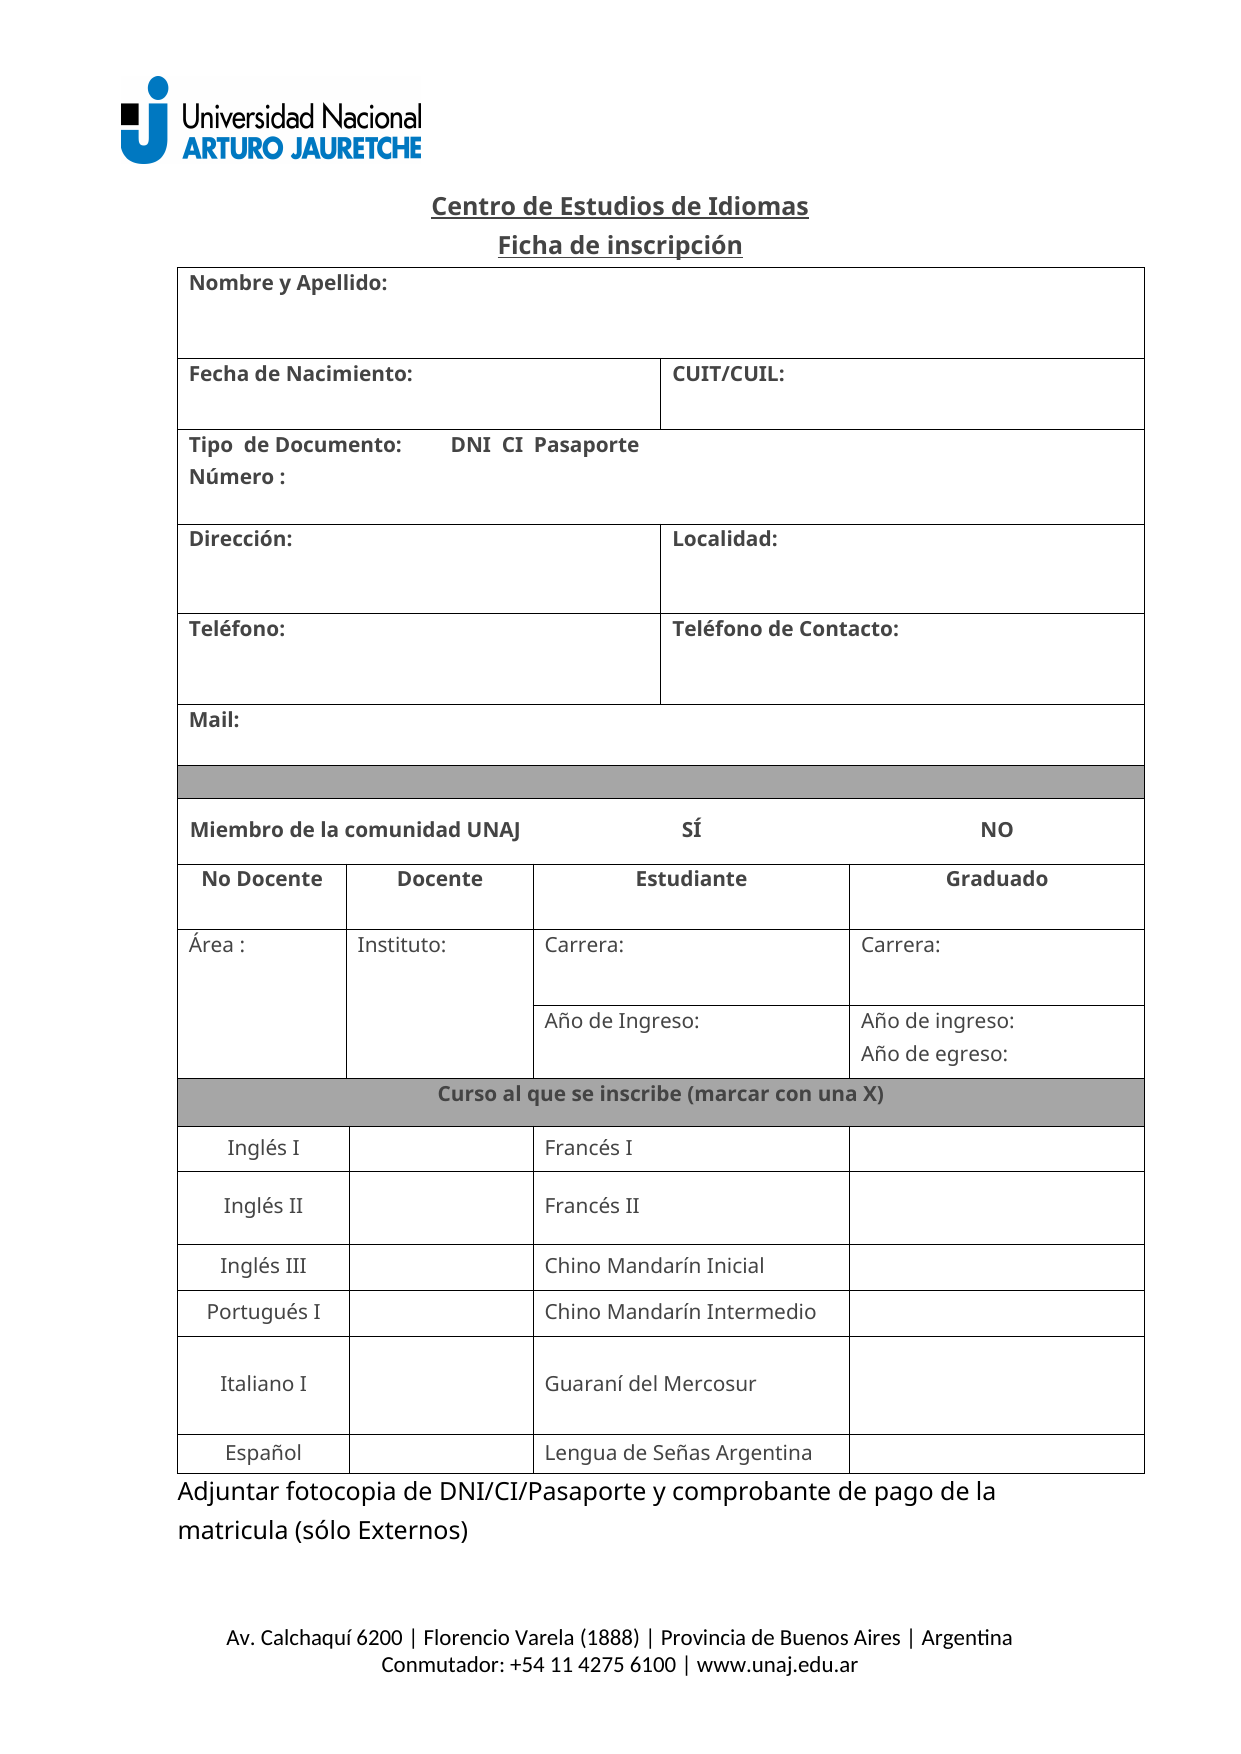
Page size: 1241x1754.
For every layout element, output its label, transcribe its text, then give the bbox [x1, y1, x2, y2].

table_cell [350, 1291, 533, 1336]
table_cell [350, 1127, 533, 1171]
table_cell [850, 1245, 1144, 1290]
table_cell [850, 1291, 1144, 1336]
text Adjuntar fotocopia de DNI/CI/Pasaporte y comprobante de pago de la matricula (sólo Externos) [177, 1474, 1063, 1547]
table_cell [350, 1337, 533, 1434]
table_cell Área : [178, 930, 346, 1078]
table_cell [850, 1435, 1144, 1473]
table_header Nombre y Apellido: [178, 268, 1144, 358]
text Centro de Estudios de Idiomas [177, 189, 1063, 223]
table_cell Graduado [850, 865, 1144, 929]
table_cell Estudiante [534, 865, 849, 929]
table_cell [850, 1337, 1144, 1434]
table_cell Inglés III [178, 1245, 349, 1290]
table_cell Italiano I [178, 1337, 349, 1434]
table_cell Dirección: [178, 525, 660, 613]
table_cell Año de Ingreso: [534, 1006, 849, 1078]
table_cell Francés I [534, 1127, 849, 1171]
table_cell Fecha de Nacimiento: [178, 359, 660, 429]
table_cell Portugués I [178, 1291, 349, 1336]
table_cell NO [850, 799, 1144, 863]
table_cell Carrera: [850, 930, 1144, 1005]
table_cell Chino Mandarín Inicial [534, 1245, 849, 1290]
table_cell Teléfono de Contacto: [661, 614, 1144, 704]
table_cell Curso al que se inscribe (marcar con una X) [178, 1079, 1144, 1126]
table_cell Localidad: [661, 525, 1144, 613]
text Ficha de inscripción [177, 228, 1063, 262]
table_cell Docente [347, 865, 533, 929]
table_cell Inglés I [178, 1127, 349, 1171]
table_cell Inglés II [178, 1172, 349, 1243]
table_cell Tipo de Documento: DNI CI Pasaporte Número : [178, 430, 1144, 523]
table_cell Teléfono: [178, 614, 660, 704]
table_cell Instituto: [347, 930, 533, 1078]
table_cell Lengua de Señas Argentina [534, 1435, 849, 1473]
table_cell Miembro de la comunidad UNAJ [178, 799, 533, 863]
table_cell [350, 1172, 533, 1243]
table_cell [850, 1127, 1144, 1171]
table_cell Carrera: [534, 930, 849, 1005]
table_cell SÍ [533, 799, 849, 863]
table_cell Mail: [178, 705, 1144, 765]
table_cell Chino Mandarín Intermedio [534, 1291, 849, 1336]
table_cell [350, 1435, 533, 1473]
table_cell Francés II [534, 1172, 849, 1243]
table_cell [850, 1172, 1144, 1243]
table_cell [350, 1245, 533, 1290]
table_cell No Docente [178, 865, 346, 929]
picture [121, 76, 421, 164]
table_cell Español [178, 1435, 349, 1473]
table_cell [178, 766, 1144, 798]
table_cell CUIT/CUIL: [661, 359, 1144, 429]
table_cell Año de ingreso: Año de egreso: [850, 1006, 1144, 1078]
table_cell Guaraní del Mercosur [534, 1337, 849, 1434]
